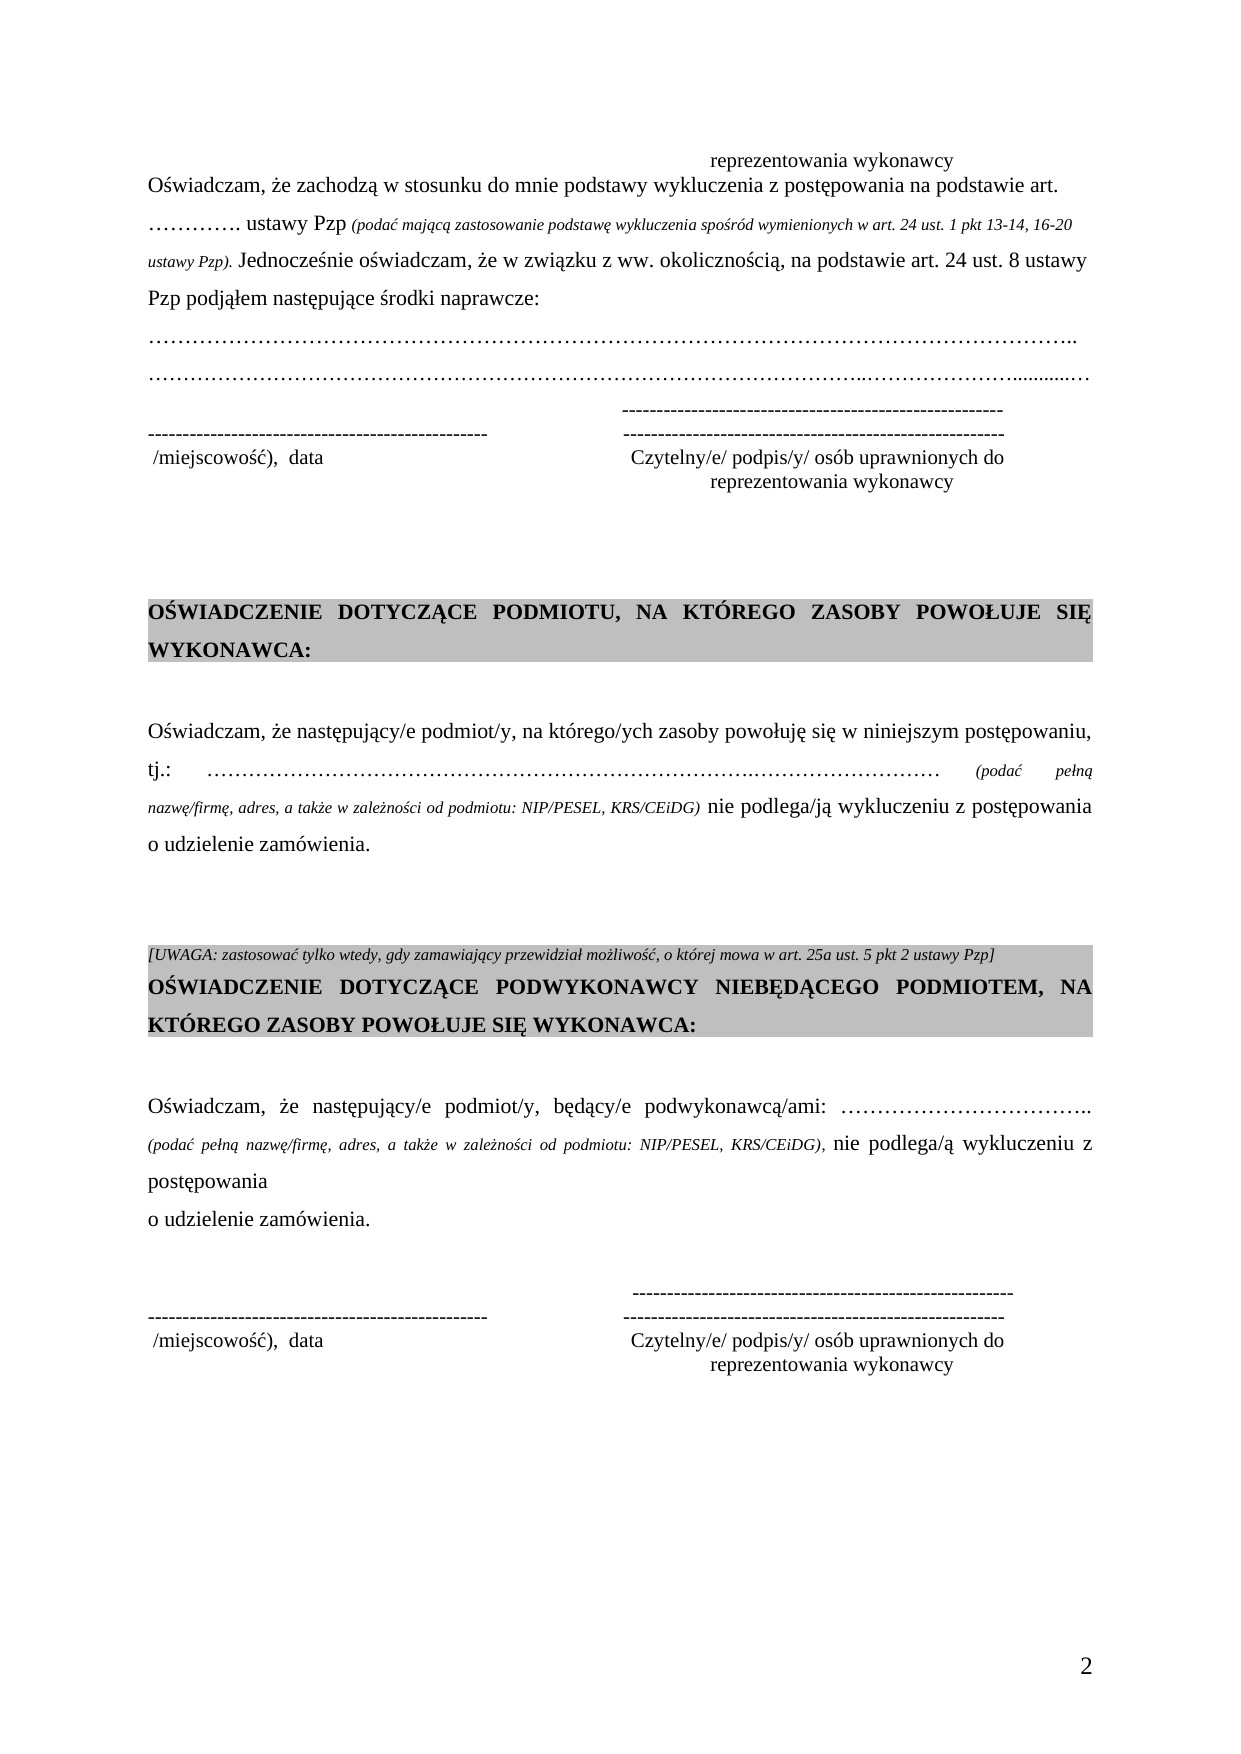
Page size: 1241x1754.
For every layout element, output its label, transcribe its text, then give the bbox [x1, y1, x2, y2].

text OŚWIADCZENIE DOTYCZĄCE PODMIOTU, NA KTÓREGO ZASOBY POWOŁUJE SIĘ WYKONAWCA: [148, 599, 1093, 662]
text ------------------------------------------------------- [148, 397, 1093, 421]
text ------------------------------------------------------- [148, 1280, 1093, 1304]
text ------------------------------------------------- ------------------------------------------------------- [148, 421, 1093, 445]
text OŚWIADCZENIE DOTYCZĄCE PODWYKONAWCY NIEBĘDĄCEGO PODMIOTEM, NA KTÓREGO ZASOBY POWOŁUJE SIĘ WYKONAWCA: [148, 974, 1093, 1037]
text ------------------------------------------------- ------------------------------------------------------- [148, 1304, 1093, 1328]
text reprezentowania wykonawcy [148, 148, 1093, 172]
text [UWAGA: zastosować tylko wtedy, gdy zamawiający przewidział możliwość, o której mowa w art. 25a ust. 5 pkt 2 ustawy Pzp] [148, 945, 1093, 964]
text /miejscowość), data Czytelny/e/ podpis/y/ osób uprawnionych do [148, 1328, 1093, 1352]
text reprezentowania wykonawcy [148, 469, 1093, 493]
text Oświadczam, że następujący/e podmiot/y, będący/e podwykonawcą/ami: …………………………….. (podać pełną nazwę/firmę, adres, a także w zależności od podmiotu: NIP/PESEL, KRS/CEiDG), nie podlega/ą wykluczeniu z postępowania o udzielenie zamówienia. [148, 1093, 1093, 1231]
text …………………………………………………………………………………………..…………………...........… [148, 361, 1093, 385]
text Oświadczam, że zachodzą w stosunku do mnie podstawy wykluczenia z postępowania na podstawie art. …………. ustawy Pzp (podać mającą zastosowanie podstawę wykluczenia spośród wymienionych w art. 24 ust. 1 pkt 13-14, 16-20 ustawy Pzp). Jednocześnie oświadczam, że w związku z ww. okolicznością, na podstawie art. 24 ust. 8 ustawy Pzp podjąłem następujące środki naprawcze: ……………………………………………………………………………………………………………….. [148, 172, 1093, 348]
text reprezentowania wykonawcy [148, 1352, 1093, 1376]
text Oświadczam, że następujący/e podmiot/y, na którego/ych zasoby powołuję się w niniejszym postępowaniu, tj.: …………………………………………………………………….……………………… (podać pełną nazwę/firmę, adres, a także w zależności od podmiotu: NIP/PESEL, KRS/CEiDG) nie podlega/ją wykluczeniu z postępowania o udzielenie zamówienia. [148, 718, 1093, 856]
text /miejscowość), data Czytelny/e/ podpis/y/ osób uprawnionych do [148, 445, 1093, 469]
